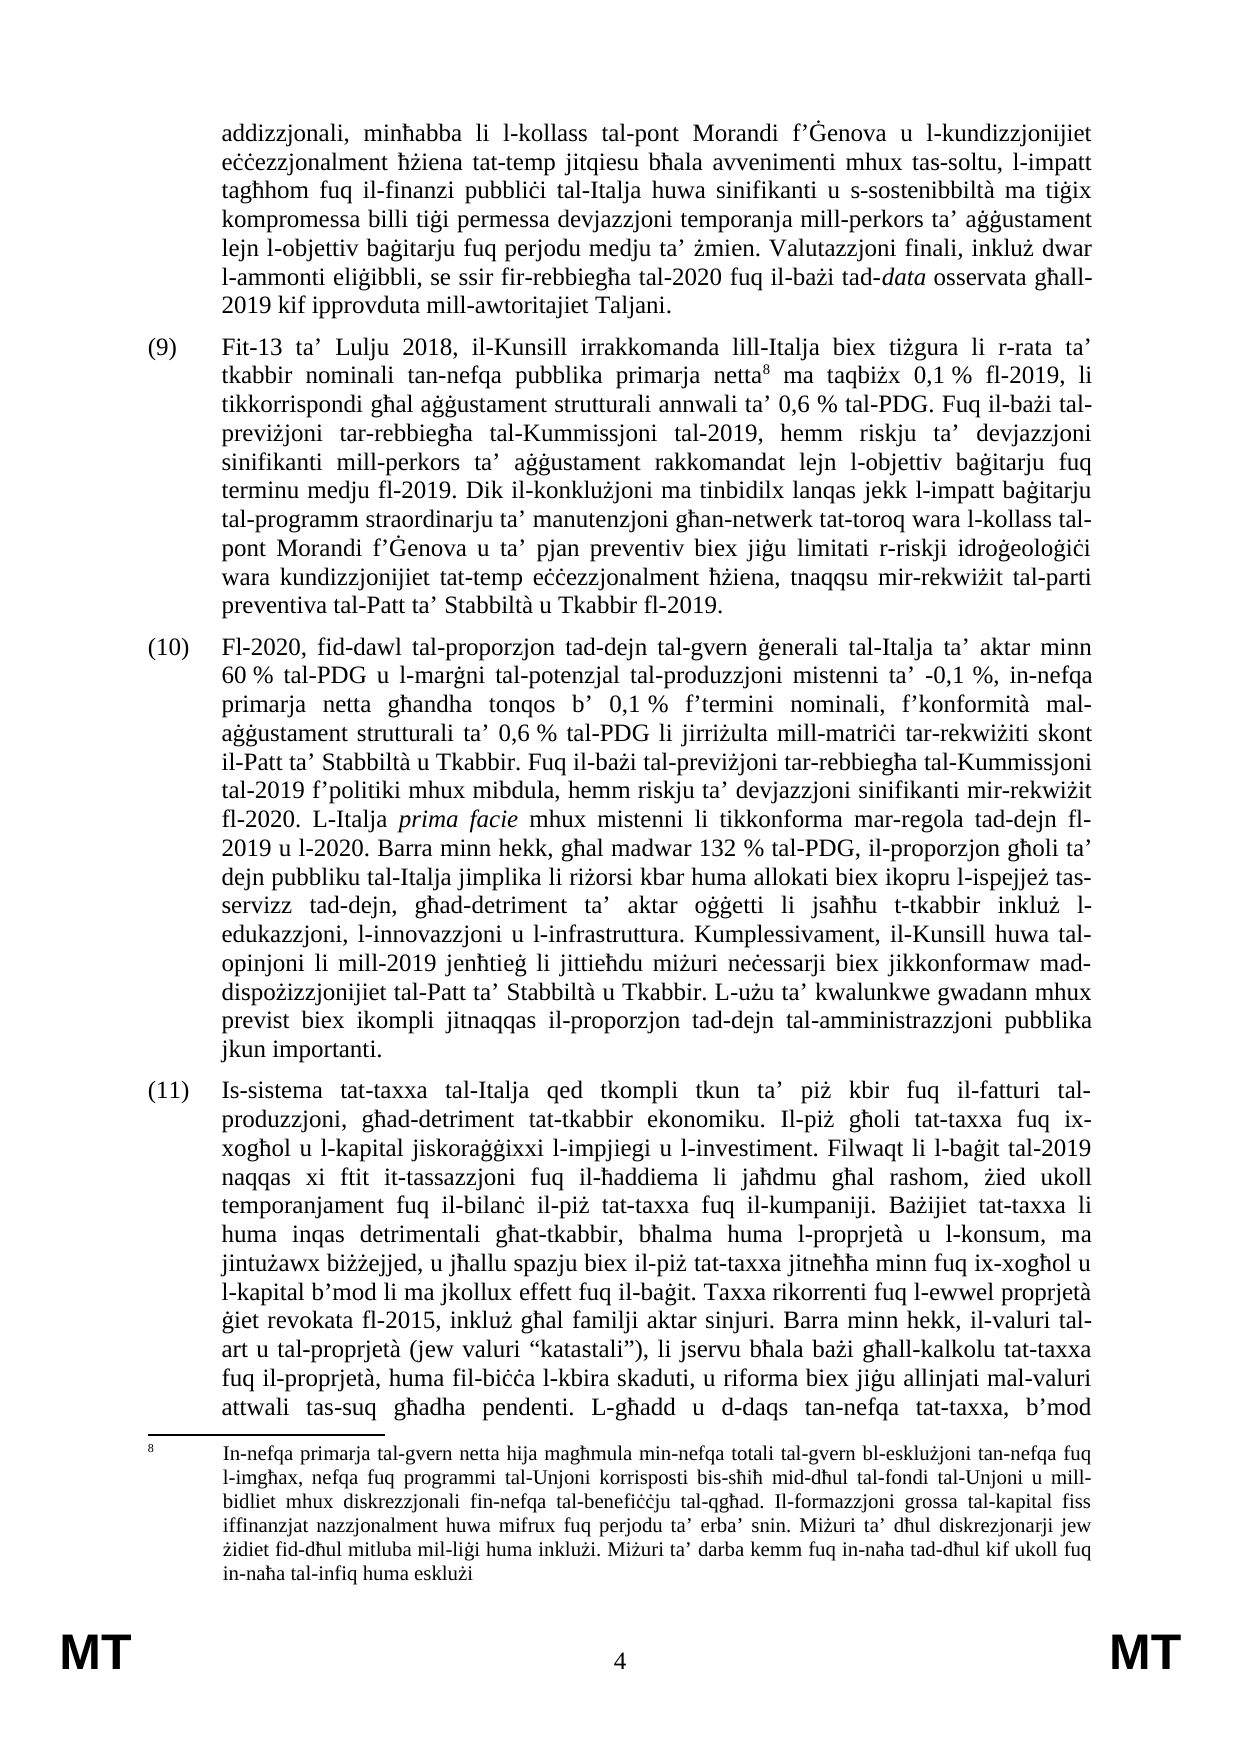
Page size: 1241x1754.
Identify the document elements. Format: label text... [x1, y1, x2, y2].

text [148, 1076, 1093, 1421]
text (10) Fl-2020, fid-dawl tal-proporzjon tad-dejn tal-gvern ġenerali tal-Italja ta’ aktar minn 60 % tal-PDG u l-marġni tal-potenzjal tal-produzzjoni mistenni ta’ -0,1 %, in-nefqa primarja netta għandha tonqos b’ 0,1 % f’termini nominali, f’konformità mal-aġġustament strutturali ta’ 0,6 % tal-PDG li jirriżulta mill-matriċi tar-rekwiżiti skont il-Patt ta’ Stabbiltà u Tkabbir. Fuq il-bażi tal-previżjoni tar-rebbiegħa tal-Kummissjoni tal-2019 f’politiki mhux mibdula, hemm riskju ta’ devjazzjoni sinifikanti mir-rekwiżit fl-2020. L-Italja prima facie mhux mistenni li tikkonforma mar-regola tad-dejn fl-2019 u l-2020. Barra minn hekk, għal madwar 132 % tal-PDG, il-proporzjon għoli ta’ dejn pubbliku tal-Italja jimplika li riżorsi kbar huma allokati biex ikopru l-ispejjeż tas-servizz tad-dejn, għad-detriment ta’ aktar oġġetti li jsaħħu t-tkabbir inkluż l-edukazzjoni, l-innovazzjoni u l-infrastruttura. Kumplessivament, il-Kunsill huwa tal-opinjoni li mill-2019 jenħtieġ li jittieħdu miżuri neċessarji biex jikkonformaw mad-dispożizzjonijiet tal-Patt ta’ Stabbiltà u Tkabbir. L-użu ta’ kwalunkwe gwadann mhux previst biex ikompli jitnaqqas il-proporzjon tad-dejn tal-amministrazzjoni pubblika jkun importanti. [148, 632, 1093, 1063]
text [148, 118, 1093, 319]
text (9) Fit-13 ta’ Lulju 2018, il-Kunsill irrakkomanda lill-Italja biex tiżgura li r-rata ta’ tkabbir nominali tan-nefqa pubblika primarja netta ma taqbiżx 0,1 % fl-2019, li tikkorrispondi għal aġġustament strutturali annwali ta’ 0,6 % tal-PDG. Fuq il-bażi tal-previżjoni tar-rebbiegħa tal-Kummissjoni tal-2019, hemm riskju ta’ devjazzjoni sinifikanti mill-perkors ta’ aġġustament rakkomandat lejn l-objettiv baġitarju fuq terminu medju fl-2019. Dik il-konklużjoni ma tinbidilx lanqas jekk l-impatt baġitarju tal-programm straordinarju ta’ manutenzjoni għan-netwerk tat-toroq wara l-kollass tal-pont Morandi f’Ġenova u ta’ pjan preventiv biex jiġu limitati r-riskji idroġeoloġiċi wara kundizzjonijiet tat-temp eċċezzjonalment ħżiena, tnaqqsu mir-rekwiżit tal-parti preventiva tal-Patt ta’ Stabbiltà u Tkabbir fl-2019. [148, 332, 1093, 619]
